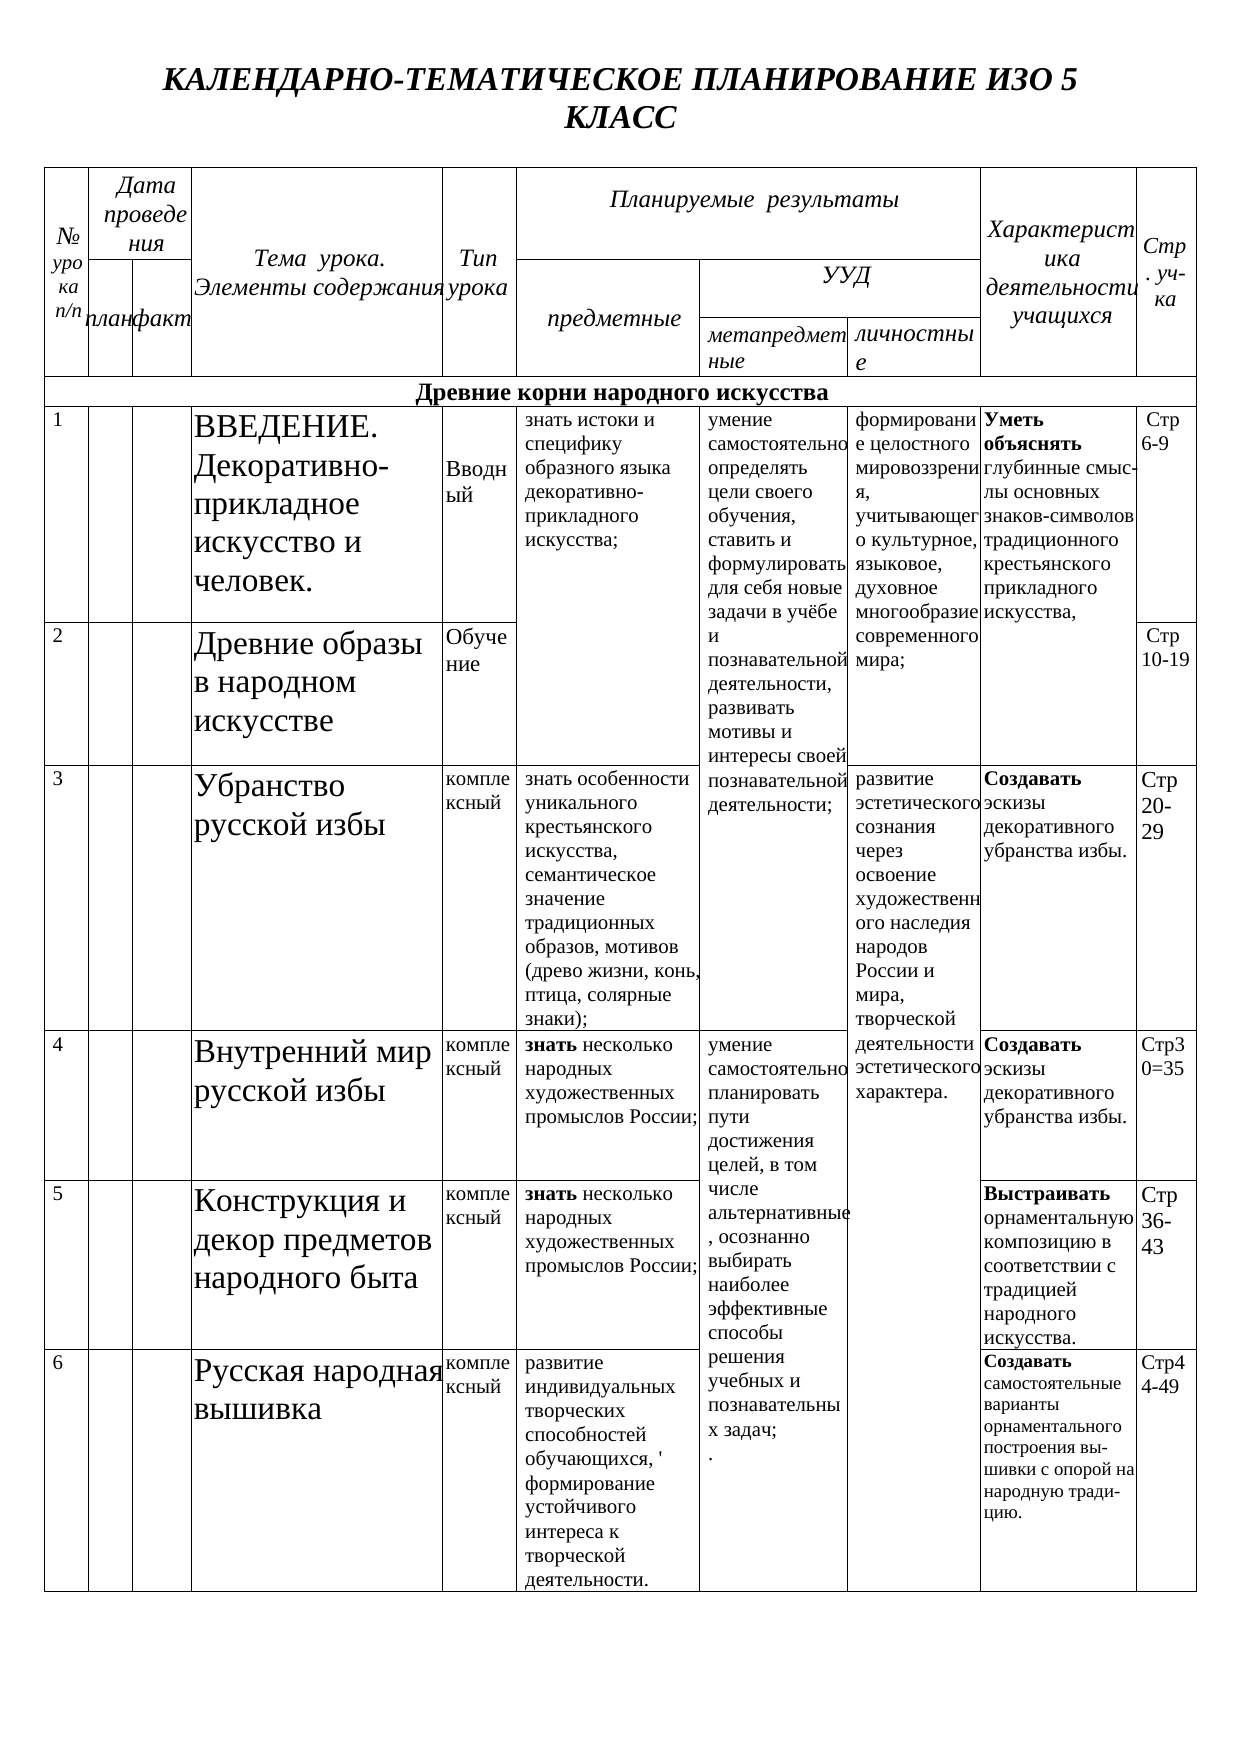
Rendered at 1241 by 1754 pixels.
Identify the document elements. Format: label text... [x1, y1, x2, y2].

table_header Стр. уч-ка [1137, 168, 1196, 376]
table_cell комплексный [443, 1181, 516, 1349]
table_cell знать истоки и специфику образного языка декоративно-прикладного искусства; [517, 407, 699, 765]
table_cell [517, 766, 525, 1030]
table_cell развитие эстетического сознания через освоение художественного наследия народов России и мира, творческой деятельности эстетического характера. [848, 766, 980, 1591]
table_cell Русская народная вышивка [192, 1350, 442, 1591]
table_cell Создавать самостоятельные варианты орнаментального построения вышивки с опорой на народную традицию. [981, 1350, 1136, 1591]
table_header № урока п/п [45, 168, 88, 376]
table_cell комплексный [443, 1031, 516, 1179]
table_cell УУД [700, 260, 980, 317]
table_cell 6 [45, 1350, 88, 1591]
table_cell [89, 1031, 132, 1179]
table_cell Стр44-49 [1137, 1350, 1196, 1591]
table_cell умение самостоятельно планировать пути достижения целей, в том числе альтернативные, осознанно выбирать наиболее эффективные способы решения учебных и познавательных задач; . [700, 1031, 847, 1591]
table_cell метапредметные [700, 318, 847, 376]
table_cell 5 [45, 1181, 88, 1349]
table_cell умение самостоятельно определять цели своего обучения, ставить и формулировать для себя новые задачи в учёбе и познавательной деятельности, развивать мотивы и интересы своей познавательной деятельности; [700, 407, 847, 1030]
table_cell план [89, 260, 132, 376]
table_cell Внутренний мир русской избы [192, 1031, 442, 1179]
table_cell Стр30=35 [1137, 1031, 1196, 1179]
table_cell [89, 1181, 132, 1349]
table_header Планируемые результаты [517, 168, 980, 259]
table_cell [133, 407, 191, 622]
table_cell Конструкция и декор предметов народного быта [192, 1181, 442, 1349]
table_cell факт [133, 260, 191, 376]
text КАЛЕНДАРНО-ТЕМАТИЧЕСКОЕ ПЛАНИРОВАНИЕ ИЗО 5 КЛАСС [118, 59, 1122, 136]
table_cell [133, 766, 191, 1030]
table_cell Стр 10-19 [1137, 623, 1196, 765]
table_cell [133, 623, 191, 765]
table_cell Стр 6-9 [1137, 407, 1196, 622]
table_cell [89, 766, 132, 1030]
table_cell личностные [848, 318, 980, 376]
table_cell Обучение [443, 623, 516, 765]
table_header Тип урока [443, 168, 516, 376]
table_cell [89, 407, 132, 622]
table_cell 3 [45, 766, 88, 1030]
table_header Дата проведения [89, 168, 191, 259]
table_cell знать несколько народных художественных промыслов России; [517, 1181, 699, 1349]
table_cell Древние корни народного искусства [45, 377, 1196, 406]
table_cell [89, 623, 132, 765]
table_cell Стр 36-43 [1137, 1181, 1196, 1349]
table_header Характеристика деятельности учащихся [981, 168, 1136, 376]
table_cell Уметь объяснять глубинные смыслы основных знаков-символов традиционного крестьянского прикладного искусства, [981, 407, 1136, 765]
table_cell Вводный [443, 407, 516, 622]
table_cell Создавать эскизы декоративного убранства избы. [981, 766, 1136, 1030]
table_cell 4 [45, 1031, 88, 1179]
table_header Тема урока. Элементы содержания [192, 168, 442, 376]
table_cell знать несколько народных художественных промыслов России; [517, 1031, 699, 1179]
table_cell Стр 20-29 [1137, 766, 1196, 1030]
table_cell предметные [517, 260, 699, 376]
table_cell [133, 1350, 191, 1591]
table_cell комплексный [443, 766, 516, 1030]
table_cell [89, 1350, 132, 1591]
table_cell [133, 1181, 191, 1349]
table_cell 1 [45, 407, 88, 622]
table_cell развитие индивидуальных творческих способностей обучающихся, ' формирование устойчивого интереса к творческой деятельности. [517, 1350, 699, 1591]
table_cell 2 [45, 623, 88, 765]
table_cell [133, 1031, 191, 1179]
table_cell формирование целостного мировоззрения, учитывающего культурное, языковое, духовное многообразие современного мира; [848, 407, 980, 765]
table_cell комплексный [443, 1350, 516, 1591]
table_cell Создавать эскизы декоративного убранства избы. [981, 1031, 1136, 1179]
table_cell Убранство русской избы [192, 766, 442, 1030]
